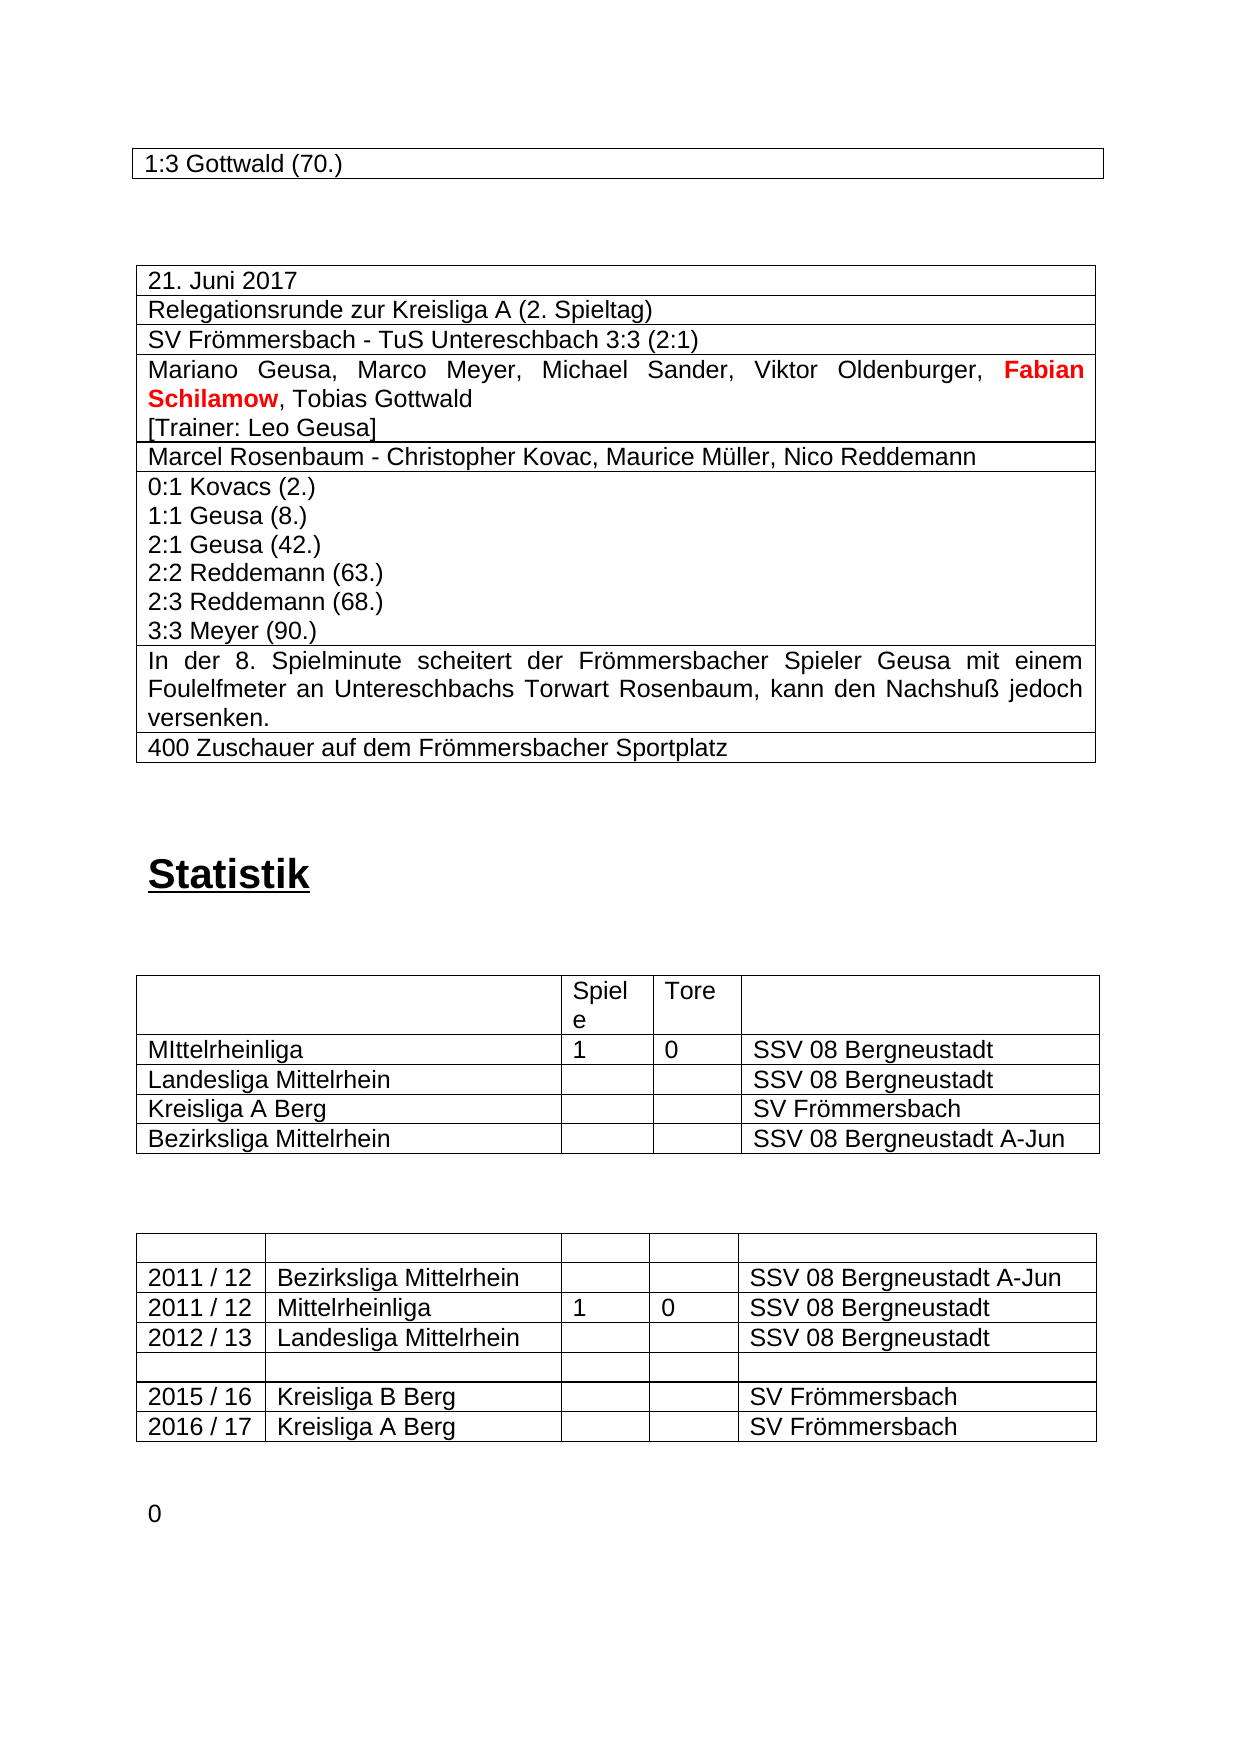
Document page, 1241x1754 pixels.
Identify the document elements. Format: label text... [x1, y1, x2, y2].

table_cell [739, 1353, 1096, 1381]
table_cell [266, 1353, 561, 1381]
table_cell SSV 08 Bergneustadt A-Jun [742, 1124, 1099, 1153]
table_cell Kreisliga A Berg [266, 1412, 561, 1441]
table_cell SV Frömmersbach - TuS Untereschbach 3:3 (2:1) [137, 325, 1095, 354]
table_cell 1 [562, 1293, 649, 1322]
table_cell 2015 / 16 [137, 1383, 265, 1411]
table_cell Kreisliga A Berg [137, 1095, 561, 1123]
table_header [137, 976, 561, 1034]
table_header [137, 1234, 265, 1262]
table_header 21. Juni 2017 [137, 266, 1095, 294]
table_cell [562, 1383, 649, 1411]
table_cell [654, 1095, 741, 1123]
table_cell 2011 / 12 [137, 1263, 265, 1292]
table_cell SV Frömmersbach [742, 1095, 1099, 1123]
table_cell 1 [562, 1035, 653, 1064]
table_cell 0 [650, 1293, 738, 1322]
table_cell [562, 1124, 653, 1153]
table_cell 0:1 Kovacs (2.) 1:1 Geusa (8.) 2:1 Geusa (42.) 2:2 Reddemann (63.) 2:3 Reddemann (68.) 3:3 Meyer (90.) [137, 472, 1095, 645]
table_header [650, 1234, 738, 1262]
table_header Spiele [562, 976, 653, 1034]
table_cell [654, 1124, 741, 1153]
table_cell [650, 1412, 738, 1441]
text 0 [148, 1499, 1093, 1528]
table_cell [562, 1263, 649, 1292]
table_header [742, 976, 1099, 1034]
table_cell Landesliga Mittelrhein [137, 1065, 561, 1093]
table_cell SSV 08 Bergneustadt [742, 1065, 1099, 1093]
table_cell 2016 / 17 [137, 1412, 265, 1441]
text Statistik [148, 849, 1093, 897]
table_cell MIttelrheinliga [137, 1035, 561, 1064]
table_header [266, 1234, 561, 1262]
table_cell Relegationsrunde zur Kreisliga A (2. Spieltag) [137, 296, 1095, 324]
table_cell [650, 1323, 738, 1352]
table_cell Marcel Rosenbaum - Christopher Kovac, Maurice Müller, Nico Reddemann [137, 443, 1095, 471]
table_cell [654, 1065, 741, 1093]
table_cell Bezirksliga Mittelrhein [137, 1124, 561, 1153]
table_cell Landesliga Mittelrhein [266, 1323, 561, 1352]
table_cell [562, 1065, 653, 1093]
table_cell [650, 1383, 738, 1411]
table_cell 0 [654, 1035, 741, 1064]
table_cell SV Frömmersbach [739, 1383, 1096, 1411]
table_header [562, 1234, 649, 1262]
table_cell [562, 1353, 649, 1381]
table_cell [137, 1353, 265, 1381]
table_cell 400 Zuschauer auf dem Frömmersbacher Sportplatz [137, 733, 1095, 762]
table_cell 2011 / 12 [137, 1293, 265, 1322]
table_cell SSV 08 Bergneustadt [742, 1035, 1099, 1064]
table_cell In der 8. Spielminute scheitert der Frömmersbacher Spieler Geusa mit einem Foulelfmeter an Untereschbachs Torwart Rosenbaum, kann den Nachshuß jedoch versenken. [137, 646, 1095, 732]
table_cell [562, 1323, 649, 1352]
table_cell Mittelrheinliga [266, 1293, 561, 1322]
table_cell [133, 149, 1103, 177]
table_cell [650, 1263, 738, 1292]
table_cell [562, 1412, 649, 1441]
table_cell SSV 08 Bergneustadt [739, 1323, 1096, 1352]
table_cell SV Frömmersbach [739, 1412, 1096, 1441]
table_cell [562, 1095, 653, 1123]
table_cell [650, 1353, 738, 1381]
table_cell 2012 / 13 [137, 1323, 265, 1352]
table_cell Kreisliga B Berg [266, 1383, 561, 1411]
table_cell Mariano Geusa, Marco Meyer, Michael Sander, Viktor Oldenburger, Fabian Schilamow, Tobias Gottwald [Trainer: Leo Geusa] [137, 355, 1095, 441]
table_header [739, 1234, 1096, 1262]
table_cell SSV 08 Bergneustadt [739, 1293, 1096, 1322]
table_header Tore [654, 976, 741, 1034]
table_cell SSV 08 Bergneustadt A-Jun [739, 1263, 1096, 1292]
table_cell Bezirksliga Mittelrhein [266, 1263, 561, 1292]
